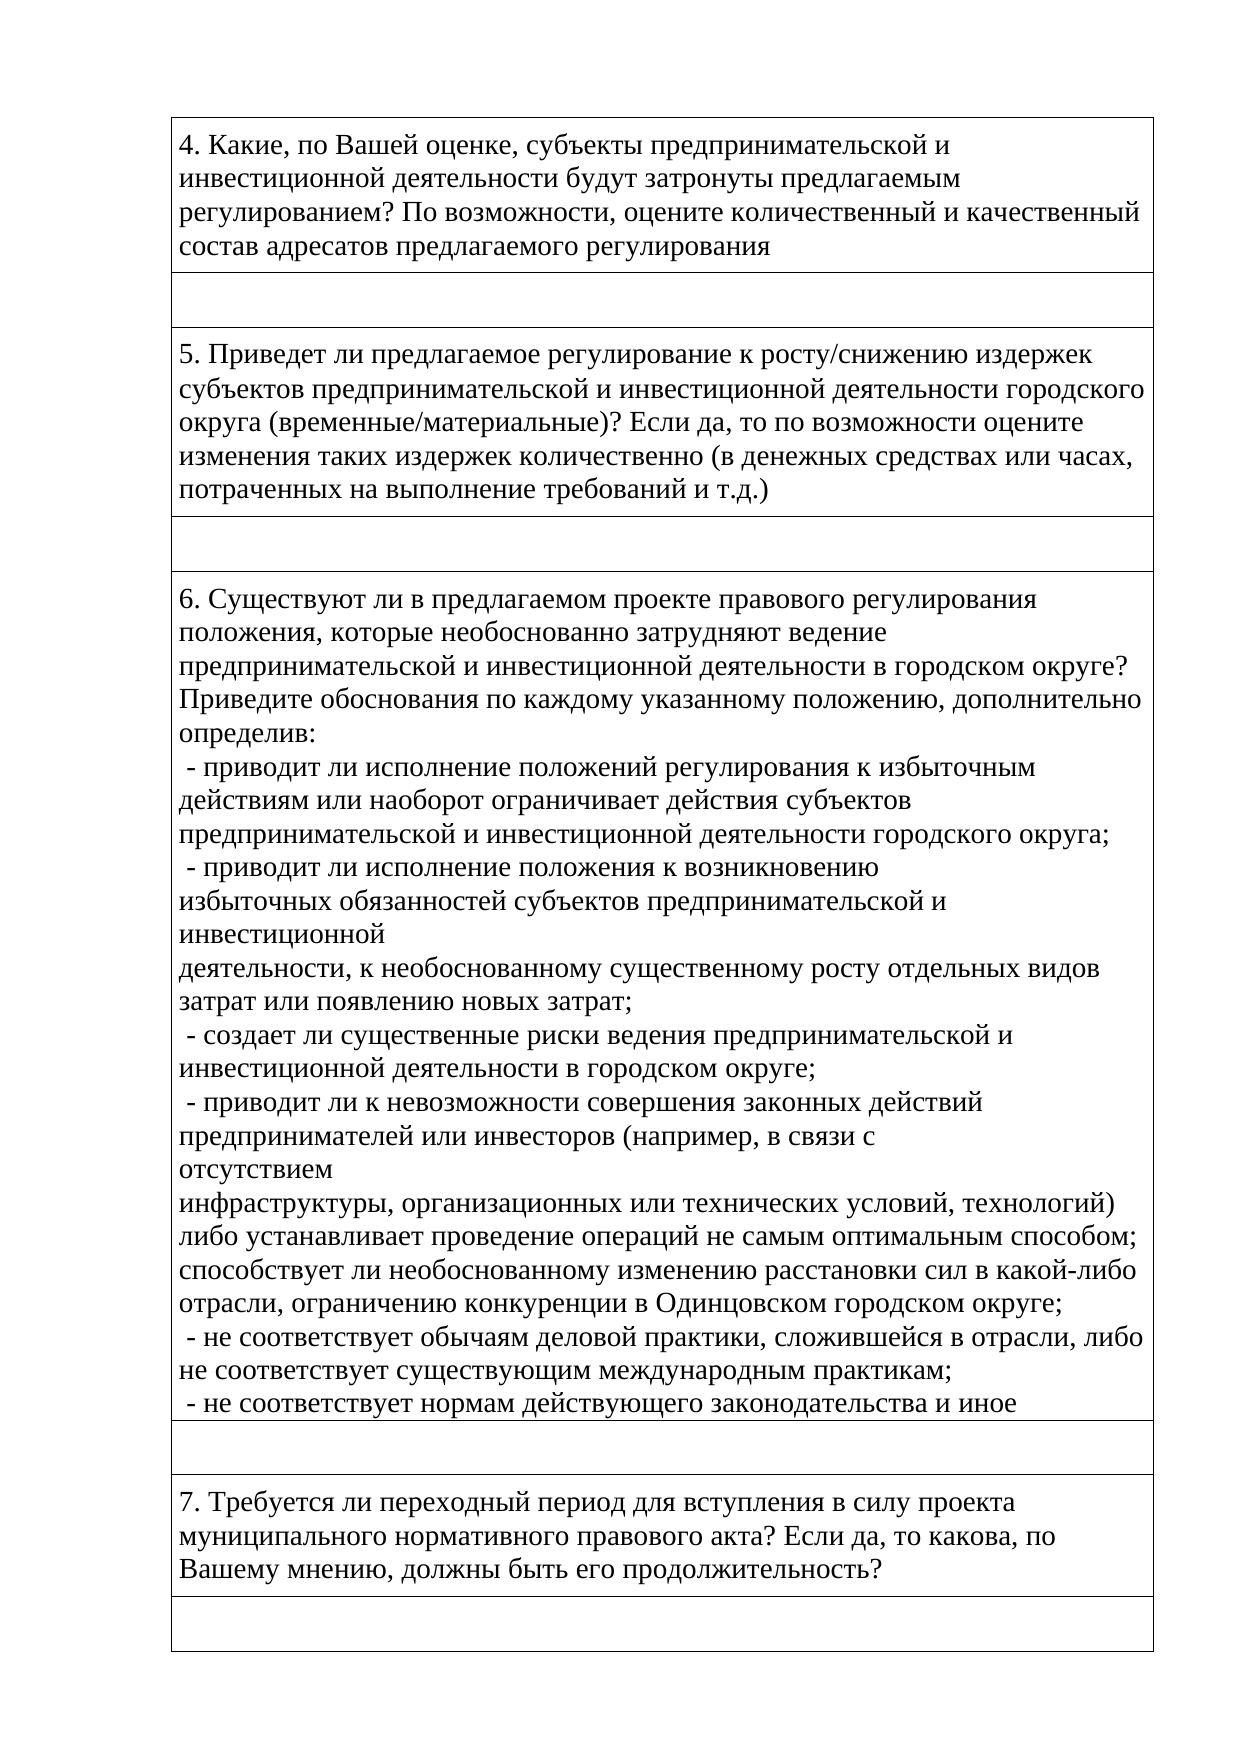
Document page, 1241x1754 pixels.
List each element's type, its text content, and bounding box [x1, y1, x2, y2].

table_cell [172, 1421, 1153, 1474]
table_cell 6. Существуют ли в предлагаемом проекте правового регулирования положения, которые необоснованно затрудняют ведение предпринимательской и инвестиционной деятельности в городском округе? Приведите обоснования по каждому указанному положению, дополнительно определив: приводит ли исполнение положений регулирования к избыточным действиям или наоборот ограничивает действия субъектов предпринимательской и инвестиционной деятельности городского округа; приводит ли исполнение положения к возникновению избыточных обязанностей субъектов предпринимательской и инвестиционной деятельности, к необоснованному существенному росту отдельных видов затрат или появлению новых затрат; создает ли существенные риски ведения предпринимательской и инвестиционной деятельности в городском округе; приводит ли к невозможности совершения законных действий предпринимателей или инвесторов (например, в связи с отсутствием инфраструктуры, организационных или технических условий, технологий) либо устанавливает проведение операций не самым оптимальным способом; способствует ли необоснованному изменению расстановки сил в какой-либо отрасли, ограничению конкуренции в Одинцовском городском округе; не соответствует обычаям деловой практики, сложившейся в отрасли, либо не соответствует существующим международным практикам; не соответствует нормам действующего законодательства и иное [172, 572, 1153, 1419]
table_cell 5. Приведет ли предлагаемое регулирование к росту/снижению издержек субъектов предпринимательской и инвестиционной деятельности городского округа (временные/материальные)? Если да, то по возможности оцените изменения таких издержек количественно (в денежных средствах или часах, потраченных на выполнение требований и т.д.) [172, 328, 1153, 516]
table_cell [172, 517, 1153, 571]
table_header 4. Какие, по Вашей оценке, субъекты предпринимательской и инвестиционной деятельности будут затронуты предлагаемым регулированием? По возможности, оцените количественный и качественный состав адресатов предлагаемого регулирования [172, 118, 1153, 272]
table_cell 7. Требуется ли переходный период для вступления в силу проекта муниципального нормативного правового акта? Если да, то какова, по Вашему мнению, должны быть его продолжительность? [172, 1475, 1153, 1596]
table_cell [172, 1597, 1153, 1651]
table_cell [172, 273, 1153, 327]
